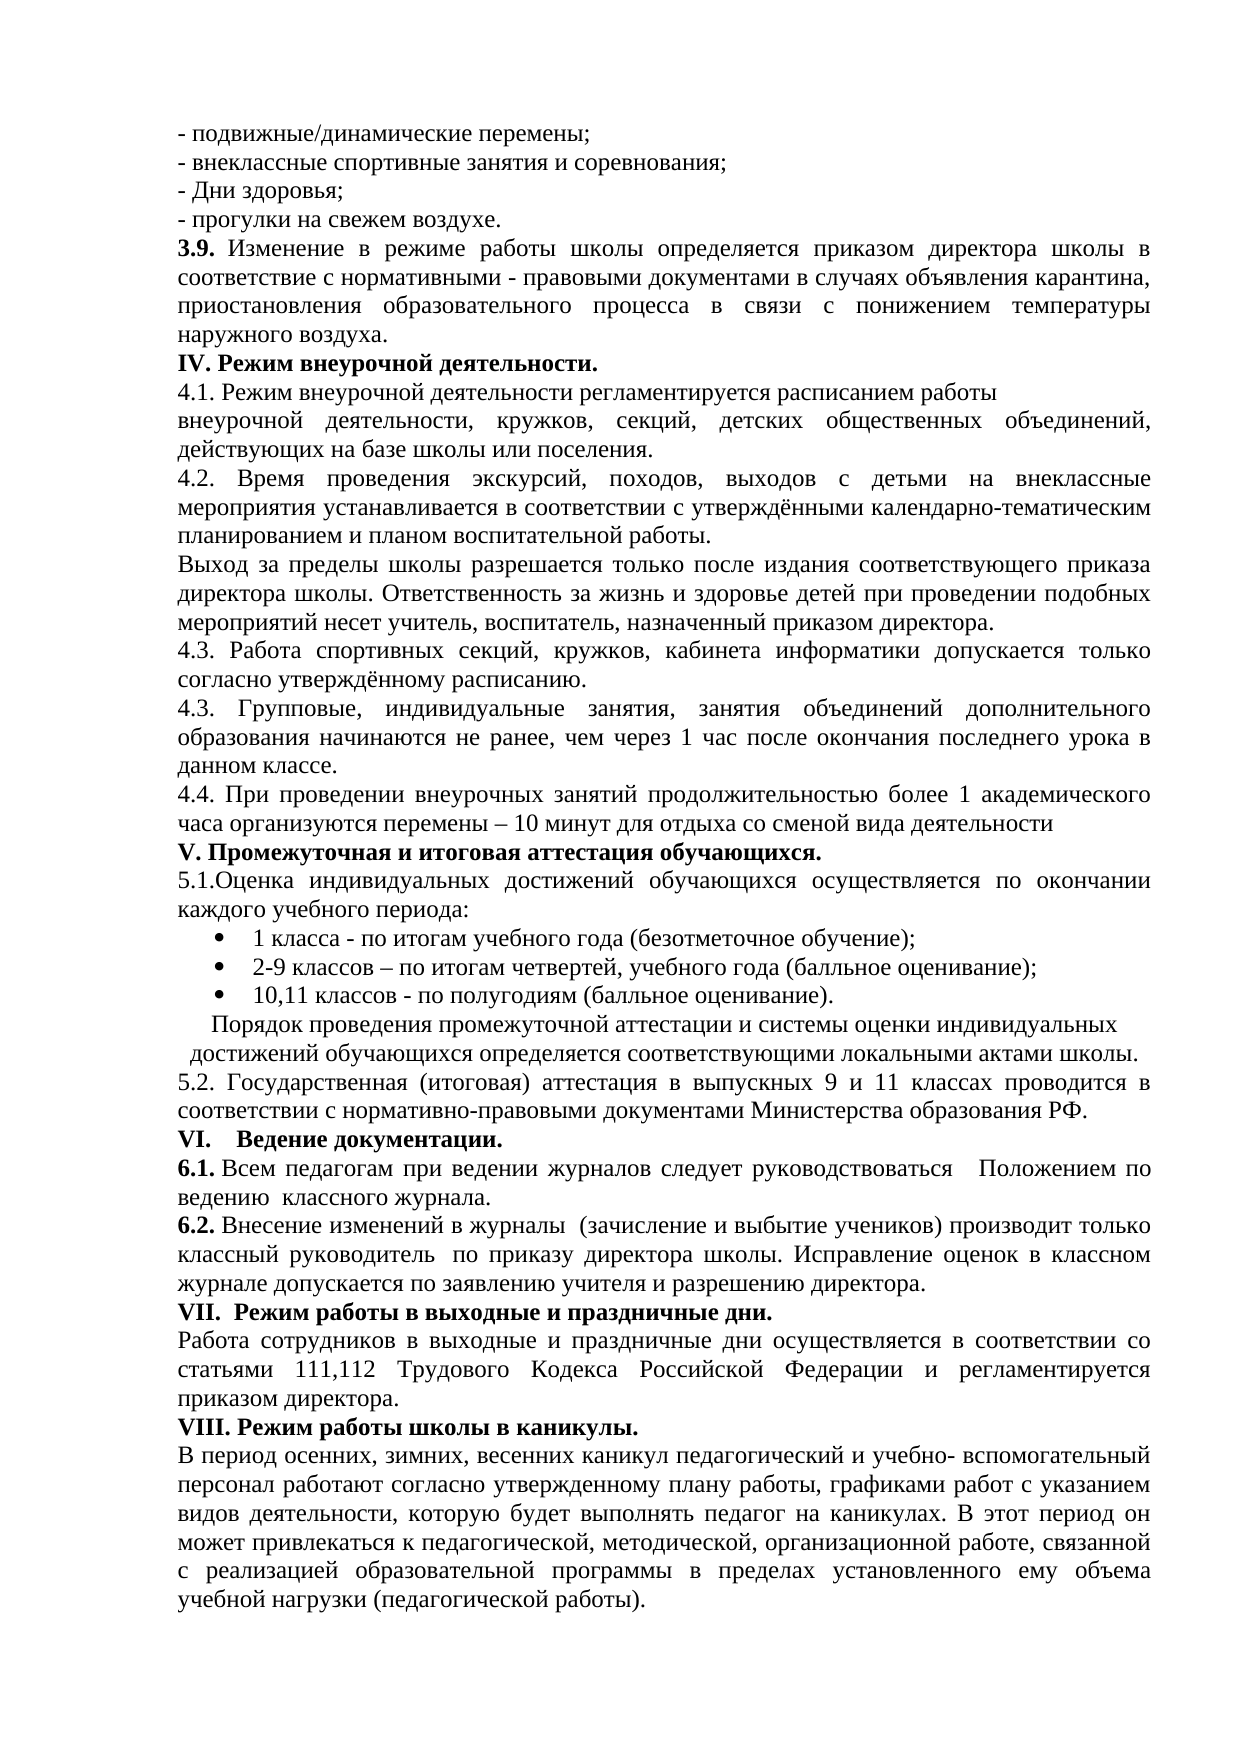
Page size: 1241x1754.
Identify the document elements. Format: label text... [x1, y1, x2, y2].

text 5.2. Государственная (итоговая) аттестация в выпускных 9 и 11 классах проводится в соответствии с нормативно-правовыми документами Министерства образования РФ. [177, 1067, 1152, 1124]
text IV. Режим внеурочной деятельности. [177, 348, 1152, 377]
text VIII. Режим работы школы в каникулы. [177, 1412, 1152, 1441]
text VII. Режим работы в выходные и праздничные дни. [177, 1297, 1152, 1326]
text - внеклассные спортивные занятия и соревнования; [177, 147, 1152, 176]
text В период осенних, зимних, весенних каникул педагогический и учебно- вспомогательный персонал работают согласно утвержденному плану работы, графиками работ с указанием видов деятельности, которую будет выполнять педагог на каникулах. В этот период он может привлекаться к педагогической, методической, организационной работе, связанной с реализацией образовательной программы в пределах установленного ему объема учебной нагрузки (педагогической работы). [177, 1441, 1152, 1613]
text 4.1. Режим внеурочной деятельности регламентируется расписанием работы [177, 377, 1152, 406]
text VI. Ведение документации. [177, 1124, 1152, 1153]
text - Дни здоровья; [177, 176, 1152, 204]
text Выход за пределы школы разрешается только после издания соответствующего приказа директора школы. Ответственность за жизнь и здоровье детей при проведении подобных мероприятий несет учитель, воспитатель, назначенный приказом директора. [177, 549, 1152, 636]
text 4.3. Групповые, индивидуальные занятия, занятия объединений дополнительного образования начинаются не ранее, чем через 1 час после окончания последнего урока в данном классе. [177, 693, 1152, 779]
list 10,11 классов - по полугодиям (балльное оценивание). [215, 981, 1152, 1009]
text 5.1.Оценка индивидуальных достижений обучающихся осуществляется по окончании каждого учебного периода: [177, 866, 1152, 923]
text внеурочной деятельности, кружков, секций, детских общественных объединений, действующих на базе школы или поселения. [177, 406, 1152, 463]
text 6.2. Внесение изменений в журналы (зачисление и выбытие учеников) производит только классный руководитель по приказу директора школы. Исправление оценок в классном журнале допускается по заявлению учителя и разрешению директора. [177, 1211, 1152, 1297]
text 4.4. При проведении внеурочных занятий продолжительностью более 1 академического часа организуются перемены – 10 минут для отдыха со сменой вида деятельности [177, 779, 1152, 837]
text - прогулки на свежем воздухе. [177, 204, 1152, 233]
text Работа сотрудников в выходные и праздничные дни осуществляется в соответствии со статьями 111,112 Трудового Кодекса Российской Федерации и регламентируется приказом директора. [177, 1326, 1152, 1412]
text 3.9. Изменение в режиме работы школы определяется приказом директора школы в соответствие с нормативными - правовыми документами в случаях объявления карантина, приостановления образовательного процесса в связи с понижением температуры наружного воздуха. [177, 233, 1152, 348]
text Порядок проведения промежуточной аттестации и системы оценки индивидуальных достижений обучающихся определяется соответствующими локальными актами школы. [177, 1009, 1152, 1067]
list 2-9 классов – по итогам четвертей, учебного года (балльное оценивание); [215, 952, 1152, 981]
text 4.2. Время проведения экскурсий, походов, выходов с детьми на внеклассные мероприятия устанавливается в соответствии с утверждёнными календарно-тематическим планированием и планом воспитательной работы. [177, 463, 1152, 549]
text 4.3. Работа спортивных секций, кружков, кабинета информатики допускается только согласно утверждённому расписанию. [177, 636, 1152, 693]
text 6.1. Всем педагогам при ведении журналов следует руководствоваться Положением по ведению классного журнала. [177, 1153, 1152, 1211]
text - подвижные/динамические перемены; [177, 118, 1152, 147]
list 1 класса - по итогам учебного года (безотметочное обучение); [215, 923, 1152, 952]
text V. Промежуточная и итоговая аттестация обучающихся. [177, 837, 1152, 866]
